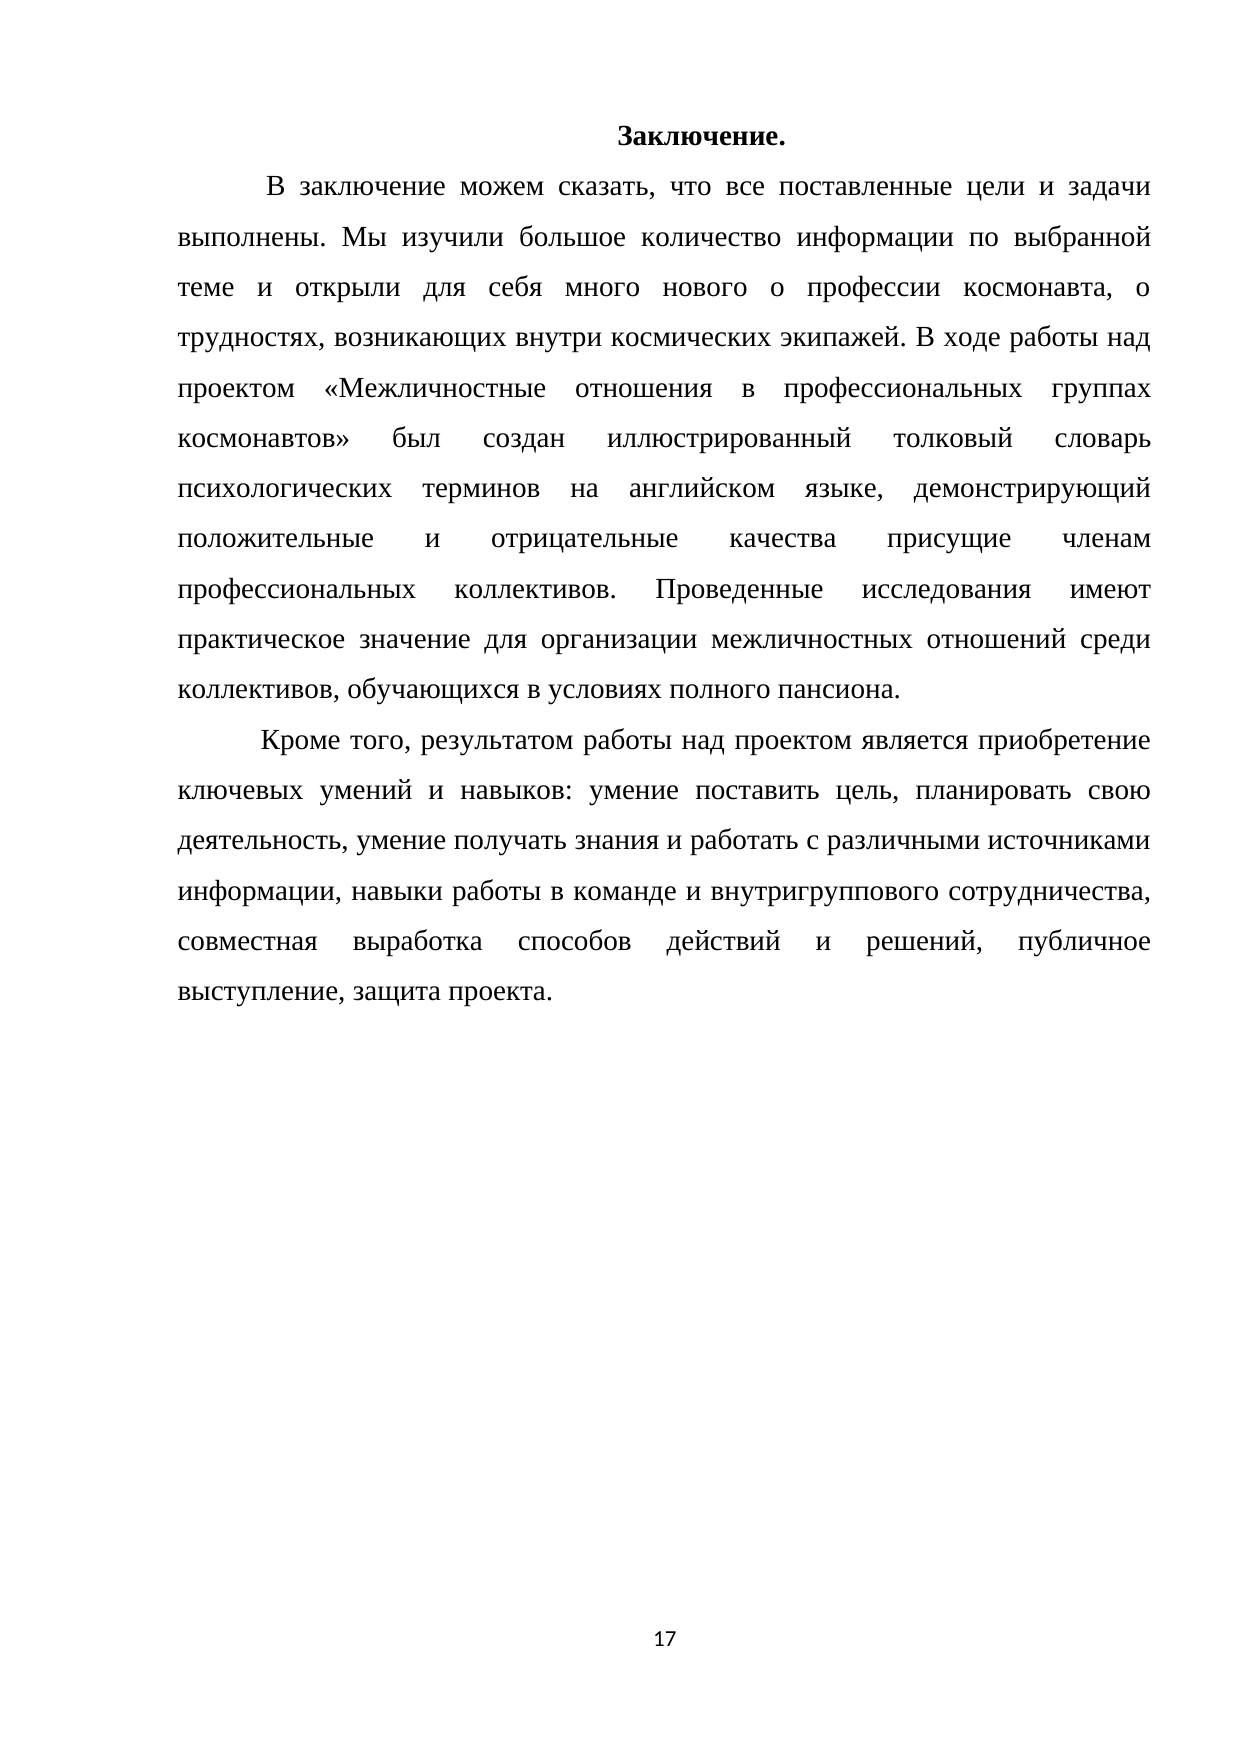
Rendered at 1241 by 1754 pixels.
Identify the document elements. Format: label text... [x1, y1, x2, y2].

text Заключение. [177, 118, 1152, 152]
text Кроме того, результатом работы над проектом является приобретение ключевых умений и навыков: умение поставить цель, планировать свою деятельность, умение получать знания и работать с различными источниками информации, навыки работы в команде и внутригруппового сотрудничества, совместная выработка способов действий и решений, публичное выступление, защита проекта. [177, 722, 1152, 1007]
text В заключение можем сказать, что все поставленные цели и задачи выполнены. Мы изучили большое количество информации по выбранной теме и открыли для себя много нового о профессии космонавта, о трудностях, возникающих внутри космических экипажей. В ходе работы над проектом «Межличностные отношения в профессиональных группах космонавтов» был создан иллюстрированный толковый словарь психологических терминов на английском языке, демонстрирующий положительные и отрицательные качества присущие членам профессиональных коллективов. Проведенные исследования имеют практическое значение для организации межличностных отношений среди коллективов, обучающихся в условиях полного пансиона. [177, 168, 1152, 705]
